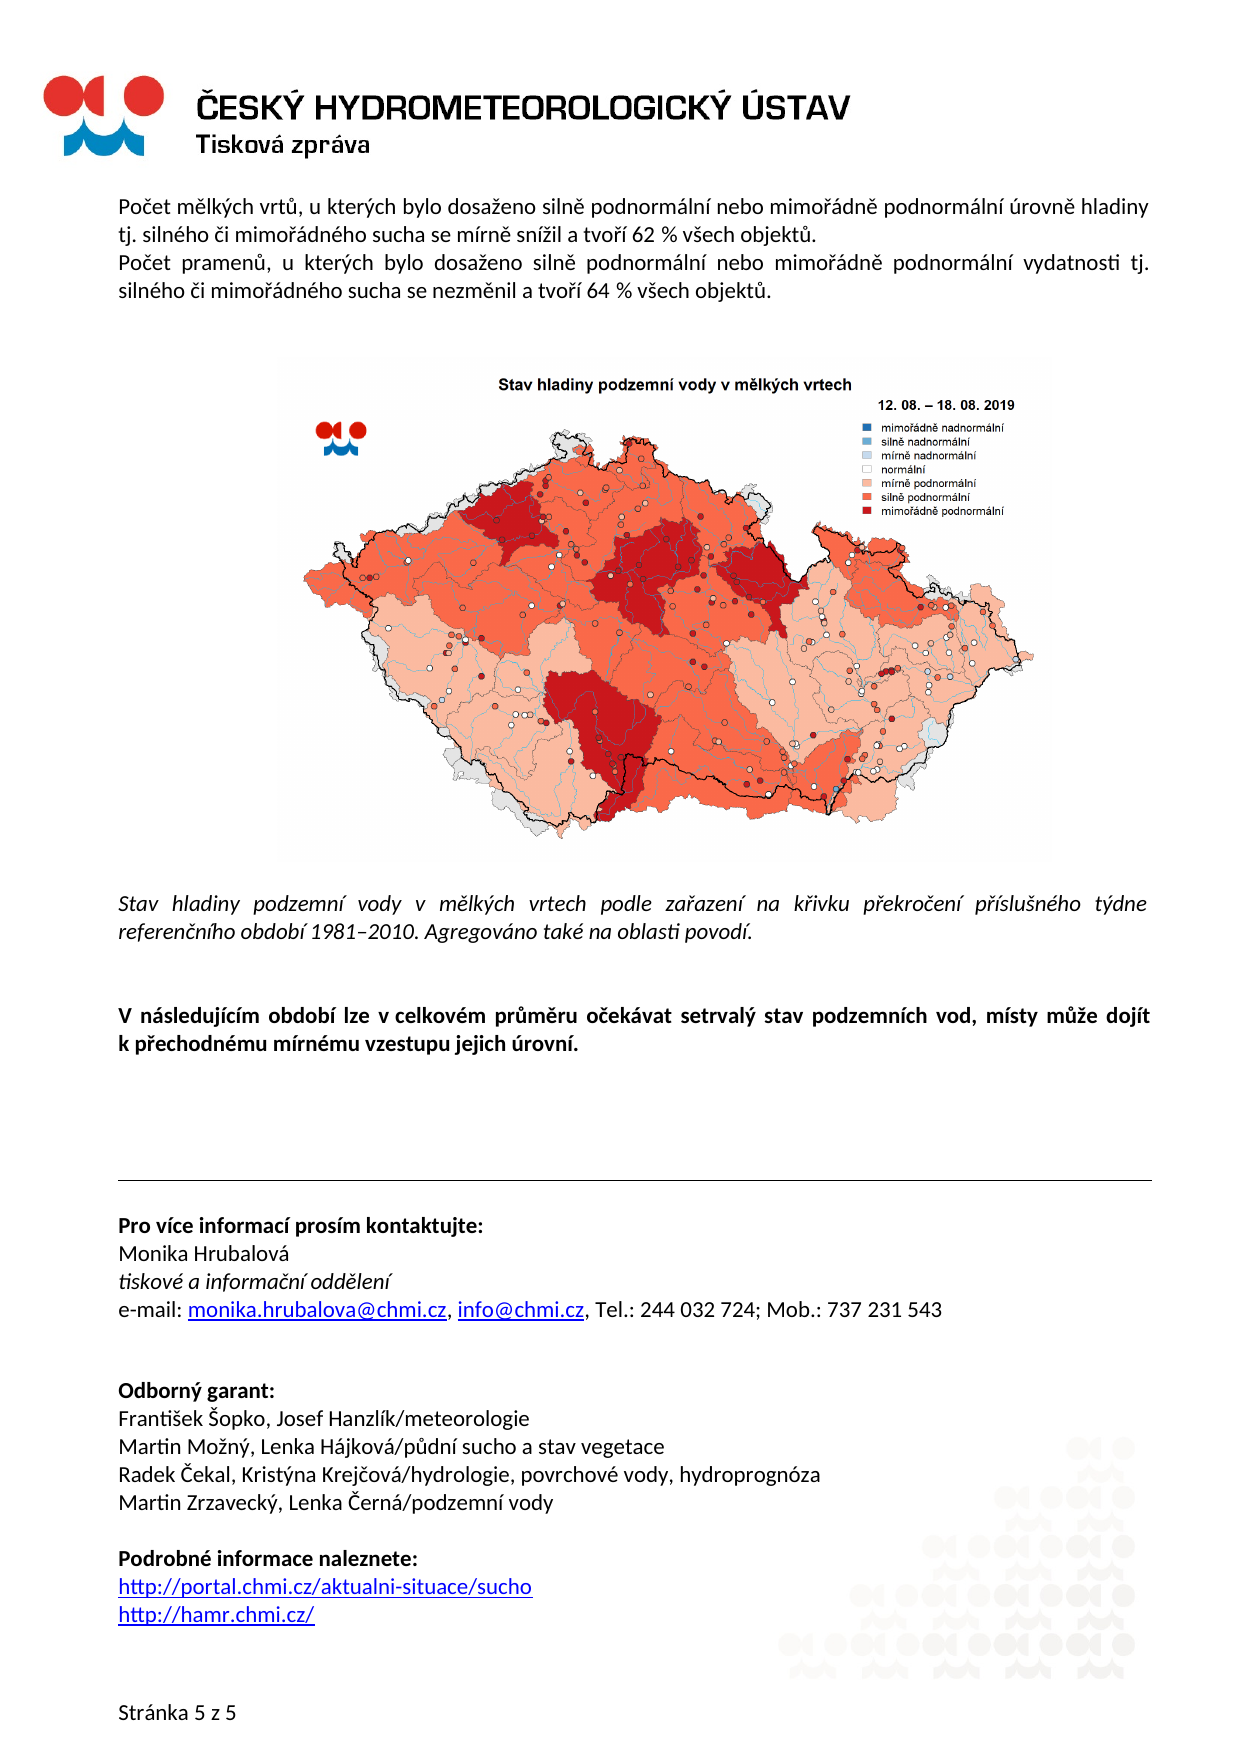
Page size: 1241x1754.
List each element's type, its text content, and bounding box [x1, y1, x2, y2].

picture [0, 0, 1210, 1754]
text Radek Čekal, Kristýna Krejčová/hydrologie, povrchové vody, hydroprognóza [118, 1460, 1152, 1488]
text http://hamr.chmi.cz/ [118, 1600, 1152, 1628]
text Odborný garant: [118, 1376, 1152, 1404]
text V následujícím období lze v celkovém průměru očekávat setrvalý stav podzemních vod, místy může dojít k přechodnému mírnému vzestupu jejich úrovní. [118, 1001, 1152, 1057]
text tiskové a informační oddělení [118, 1267, 1152, 1295]
text Podrobné informace naleznete: [118, 1544, 1152, 1572]
text Martin Možný, Lenka Hájková/půdní sucho a stav vegetace [118, 1432, 1152, 1460]
text Martin Zrzavecký, Lenka Černá/podzemní vody [118, 1488, 1152, 1516]
text http://portal.chmi.cz/aktualni-situace/sucho [118, 1572, 1152, 1600]
text Stav hladiny podzemní vody v mělkých vrtech podle zařazení na křivku překročení příslušného týdne referenčního období 1981–2010. Agregováno také na oblasti povodí. [118, 889, 1152, 945]
text František Šopko, Josef Hanzlík/meteorologie [118, 1404, 1152, 1432]
text Počet mělkých vrtů, u kterých bylo dosaženo silně podnormální nebo mimořádně podnormální úrovně hladiny tj. silného či mimořádného sucha se mírně snížil a tvoří 62 % všech objektů. [118, 192, 1152, 248]
text e-mail: monika.hrubalova@chmi.cz, info@chmi.cz, Tel.: 244 032 724; Mob.: 737 231 543 [118, 1295, 1152, 1323]
text Pro více informací prosím kontaktujte: [118, 1211, 1152, 1239]
text Monika Hrubalová [118, 1239, 1152, 1267]
text Počet pramenů, u kterých bylo dosaženo silně podnormální nebo mimořádně podnormální vydatnosti tj. silného či mimořádného sucha se nezměnil a tvoří 64 % všech objektů. [118, 248, 1152, 304]
